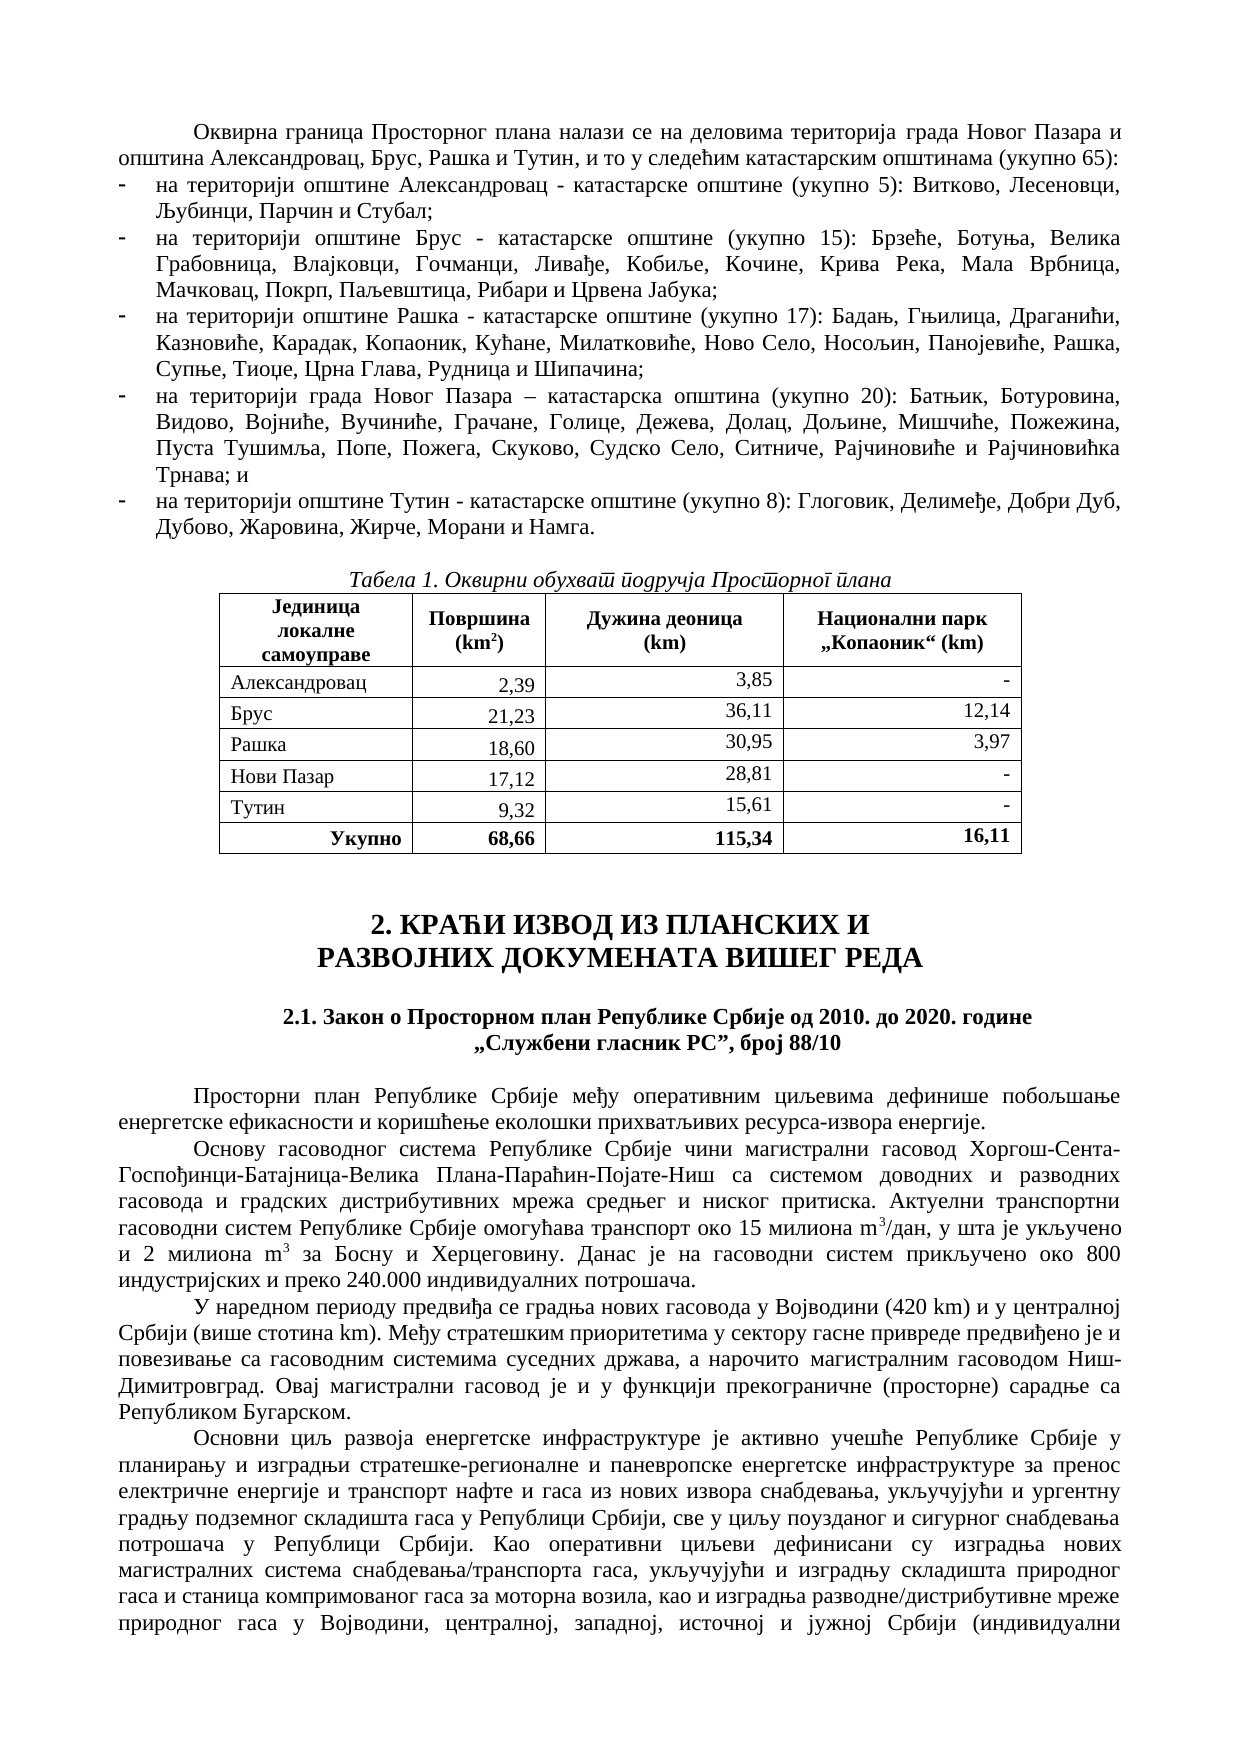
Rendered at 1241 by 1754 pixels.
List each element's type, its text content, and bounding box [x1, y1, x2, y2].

text РАЗВОЈНИХ ДОКУМЕНАТА ВИШЕГ РЕДА [118, 941, 1122, 974]
list на територији града Новог Пазара – катастарска општина (укупно 20): Батњик, Ботуровина, Видово, Војниће, Вучиниће, Грачане, Голице, Дежева, Долац, Дољине, Мишчиће, Пожежина, Пуста Тушимља, Попе, Пожега, Скуково, Судско Село, Ситниче, Рајчиновиће и Рајчиновићка Трнава; и [118, 382, 1122, 487]
table_cell Брус [220, 698, 412, 728]
table_cell 3,85 [546, 667, 783, 697]
list на територији општине Тутин - катастарске општине (укупно 8): Глоговик, Делимеђе, Добри Дуб, Дубово, Жаровина, Жирче, Морани и Намга. [118, 487, 1122, 540]
table_cell 28,81 [546, 761, 783, 791]
text У наредном периоду предвиђа се градња нових гасовода у Војводини (420 km) и у централној Србији (више стотина km). Међу стратешким приоритетима у сектору гасне привреде предвиђено је и повезивање са гасоводним системима суседних држава, а нарочито магистралним гасоводом Ниш-Димитровград. Овај магистрални гасовод је и у функцији прекограничне (просторне) сарадње са Републиком Бугарском. [118, 1293, 1122, 1424]
table_cell 18,60 [413, 729, 545, 759]
table_cell Александровац [220, 667, 412, 697]
table_cell Рашка [220, 729, 412, 759]
table_cell 21,23 [413, 698, 545, 728]
table_header Национални парк „Копаоник“ (km) [784, 594, 1021, 666]
table_cell Укупно [220, 823, 412, 853]
table_cell 9,32 [413, 792, 545, 822]
table_cell 3,97 [784, 729, 1021, 759]
subtitle 2.1. Закон о Просторном план Републике Србије од 2010. до 2020. године [193, 1003, 1122, 1029]
table_header Јединица локалне самоуправе [220, 594, 412, 666]
subtitle „Службени гласник РС”, број 88/10 [193, 1029, 1122, 1056]
list на територији општине Рашка - катастарске општине (укупно 17): Бадањ, Гњилица, Драганићи, Казновиће, Карадак, Копаоник, Кућане, Милатковиће, Ново Село, Носољин, Панојевиће, Рашка, Супње, Тиоџе, Црна Глава, Рудница и Шипачина; [118, 303, 1122, 382]
table_cell Нови Пазар [220, 761, 412, 791]
table_cell 12,14 [784, 698, 1021, 728]
text 2. КРАЋИ ИЗВОД ИЗ ПЛАНСКИХ И [118, 907, 1122, 941]
table_cell - [784, 761, 1021, 791]
table_cell - [784, 667, 1021, 697]
table_header Површина (km2) [413, 594, 545, 666]
table_cell Тутин [220, 792, 412, 822]
text Оквирна граница Просторног плана налази се на деловима територија града Новог Пазара и општина Александровац, Брус, Рашка и Тутин, и то у следећим катастарским општинама (укупно 65): [118, 118, 1122, 171]
text Основу гасоводног система Републике Србије чини магистрални гасовод Хоргош-Сента-Госпођинци-Батајница-Велика Плана-Параћин-Појате-Ниш са системом доводних и разводних гасовода и градских дистрибутивних мрежа средњег и ниског притиска. Актуелни транспортни гасоводни систем Републике Србије омогућава транспорт око 15 милиона m3/дан, у шта је укључено и 2 милиона m3 за Босну и Херцеговину. Данас је на гасоводни систем прикључено око 800 индустријских и преко 240.000 индивидуалних потрошача. [118, 1134, 1122, 1293]
table_cell 115,34 [546, 823, 783, 853]
list на територији општине Александровац - катастарске општине (укупно 5): Витково, Лесеновци, Љубинци, Парчин и Стубал; [118, 171, 1122, 223]
text Табела 1. Оквирни обухват подручја Просторног плана [118, 566, 1122, 592]
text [118, 1424, 1122, 1635]
table_cell - [784, 792, 1021, 822]
table_cell 16,11 [784, 823, 1021, 853]
table_cell 2,39 [413, 667, 545, 697]
text Просторни план Републике Србије међу оперативним циљевима дефинише побољшање енергетске ефикасности и коришћење еколошки прихватљивих ресурса-извора енергије. [118, 1082, 1122, 1134]
table_cell 68,66 [413, 823, 545, 853]
table_cell 36,11 [546, 698, 783, 728]
table_cell 17,12 [413, 761, 545, 791]
table_header Дужина деоница (km) [546, 594, 783, 666]
table_cell 15,61 [546, 792, 783, 822]
list на територији општине Брус - катастарске општине (укупно 15): Брзеће, Ботуња, Велика Грабовница, Влајковци, Гочманци, Ливађе, Кобиље, Кочине, Крива Река, Мала Врбница, Мачковац, Покрп, Паљевштица, Рибари и Црвена Јабука; [118, 223, 1122, 303]
table_cell 30,95 [546, 729, 783, 759]
